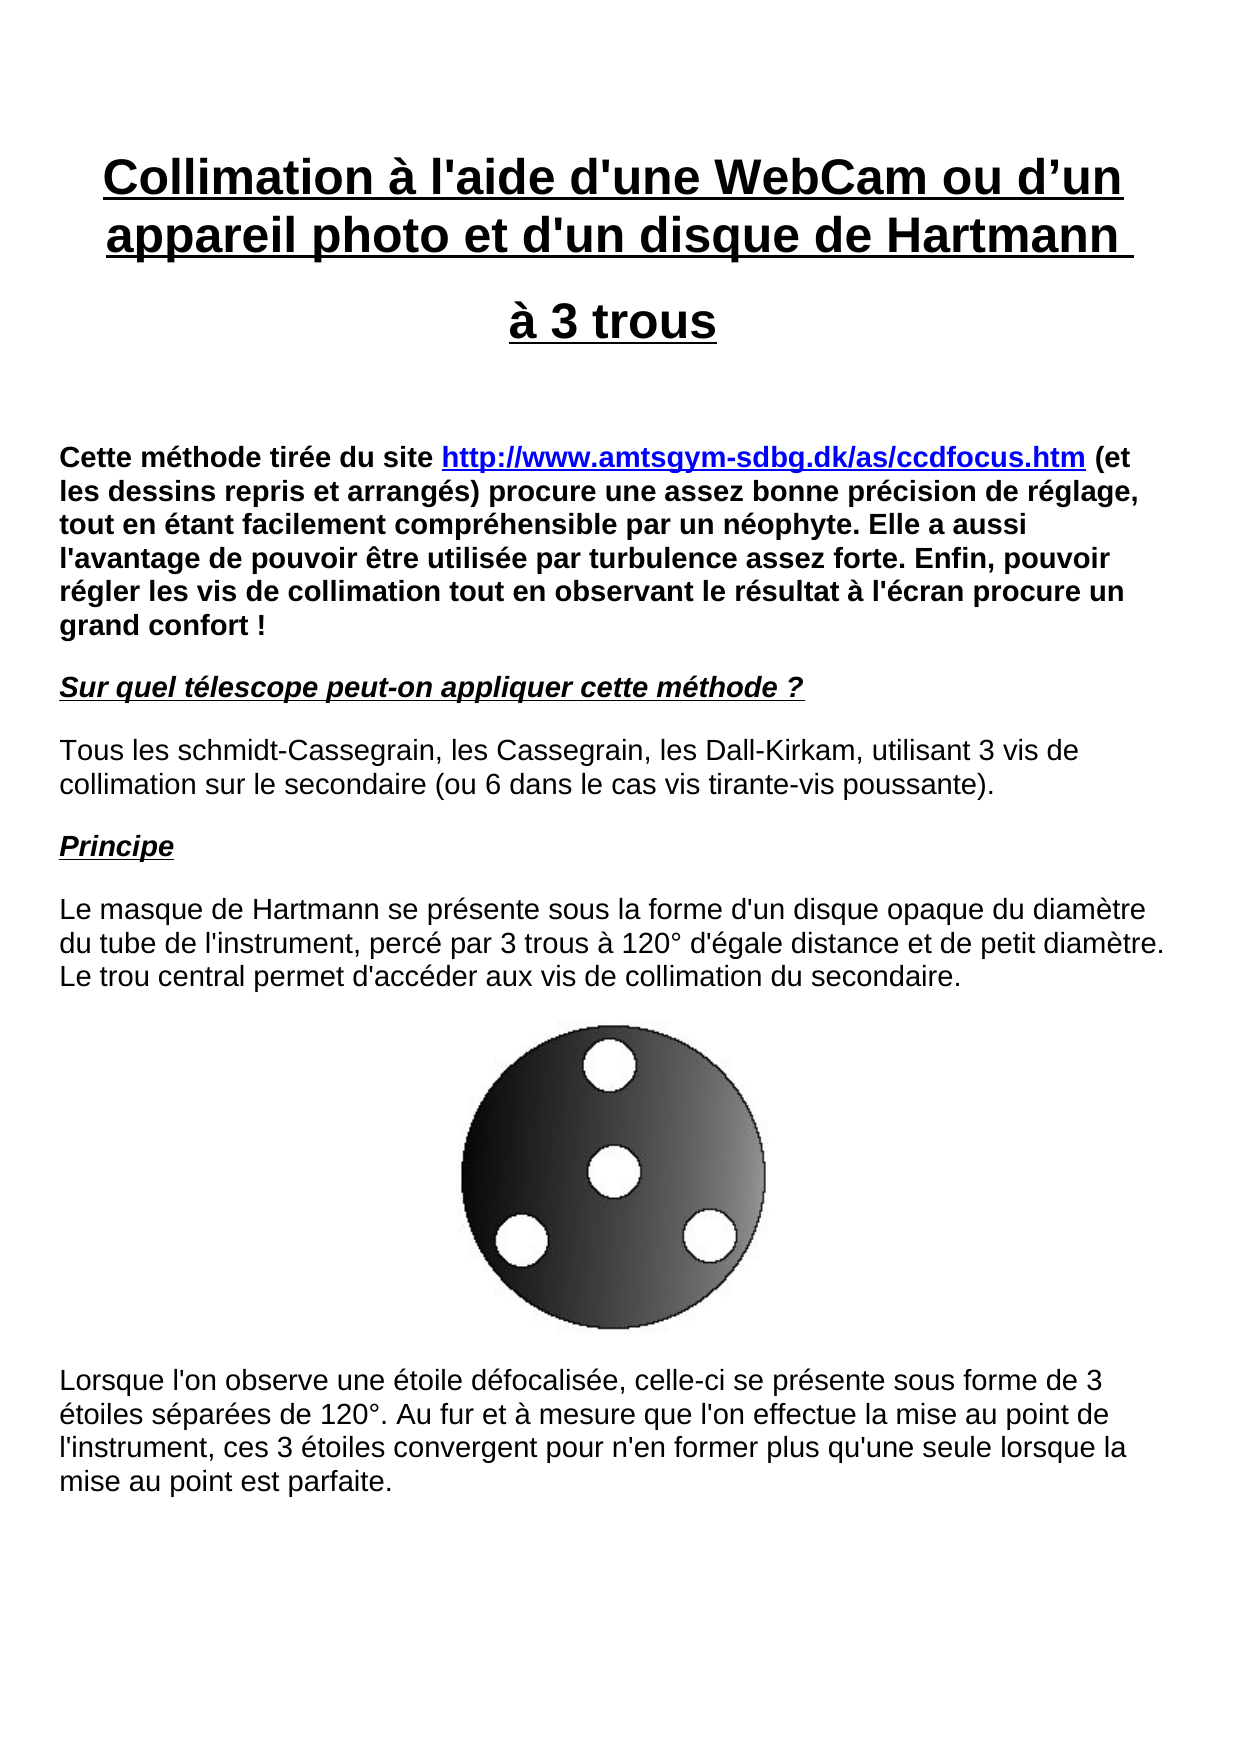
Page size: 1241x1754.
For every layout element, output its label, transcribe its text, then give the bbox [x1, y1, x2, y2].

text à 3 trous [59, 292, 1167, 349]
picture [457, 1021, 769, 1334]
text Collimation à l'aide d'une WebCam ou d’un appareil photo et d'un disque de Hartmann [59, 148, 1167, 263]
text Principe [59, 829, 1167, 863]
text Sur quel télescope peut-on appliquer cette méthode ? [59, 670, 1167, 704]
text Le masque de Hartmann se présente sous la forme d'un disque opaque du diamètre du tube de l'instrument, percé par 3 trous à 120° d'égale distance et de petit diamètre. Le trou central permet d'accéder aux vis de collimation du secondaire. [59, 892, 1167, 993]
text Cette méthode tirée du site http://www.amtsgym-sdbg.dk/as/ccdfocus.htm (et les dessins repris et arrangés) procure une assez bonne précision de réglage, tout en étant facilement compréhensible par un néophyte. Elle a aussi l'avantage de pouvoir être utilisée par turbulence assez forte. Enfin, pouvoir régler les vis de collimation tout en observant le résultat à l'écran procure un grand confort ! [59, 440, 1167, 641]
text Lorsque l'on observe une étoile défocalisée, celle-ci se présente sous forme de 3 étoiles séparées de 120°. Au fur et à mesure que l'on effectue la mise au point de l'instrument, ces 3 étoiles convergent pour n'en former plus qu'une seule lorsque la mise au point est parfaite. [59, 1363, 1167, 1497]
text Tous les schmidt-Cassegrain, les Cassegrain, les Dall-Kirkam, utilisant 3 vis de collimation sur le secondaire (ou 6 dans le cas vis tirante-vis poussante). [59, 733, 1167, 800]
